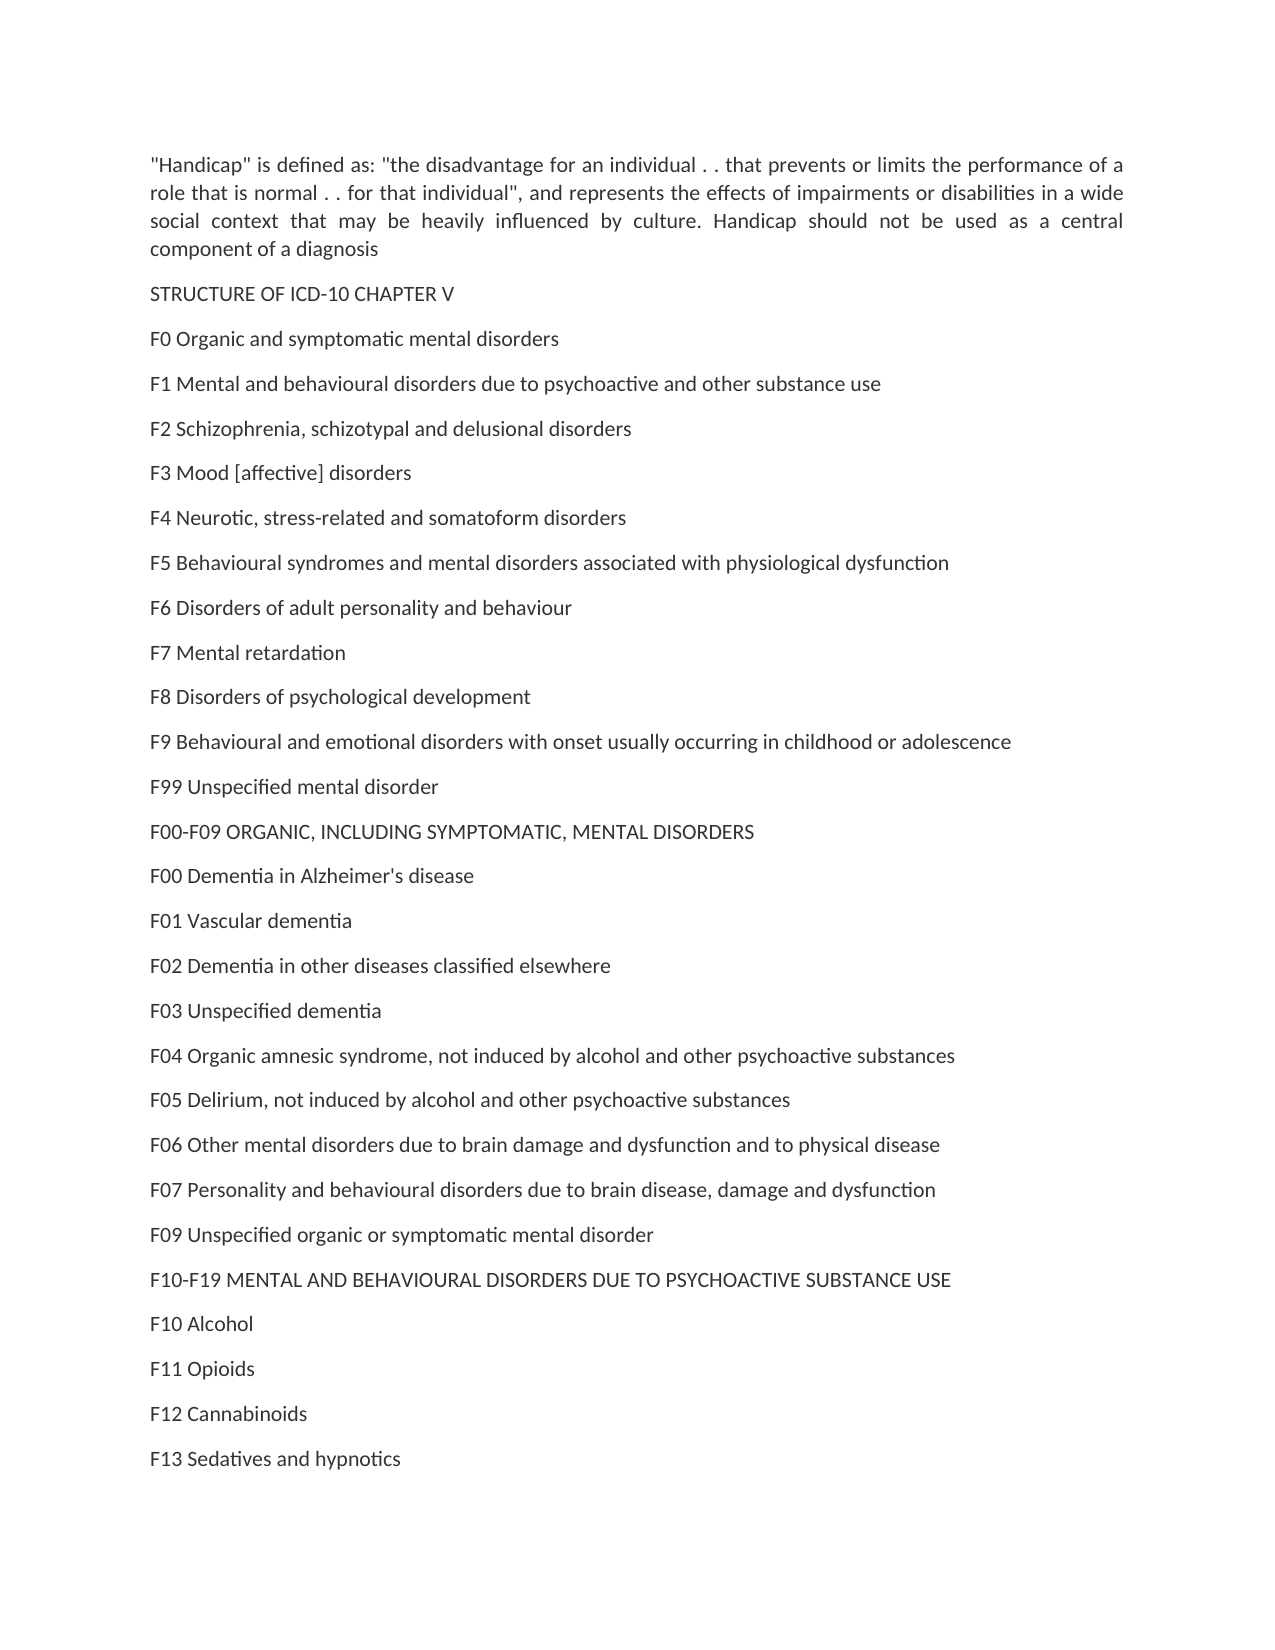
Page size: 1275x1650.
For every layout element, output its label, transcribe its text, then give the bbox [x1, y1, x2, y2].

text F1 Mental and behavioural disorders due to psychoactive and other substance use [150, 369, 1125, 397]
text F11 Opioids [150, 1354, 1125, 1382]
text STRUCTURE OF ICD-10 CHAPTER V [150, 279, 1125, 307]
text F8 Disorders of psychological development [150, 682, 1125, 710]
text F0 Organic and symptomatic mental disorders [150, 324, 1125, 352]
text F5 Behavioural syndromes and mental disorders associated with physiological dysfunction [150, 548, 1125, 576]
text F00-F09 ORGANIC, INCLUDING SYMPTOMATIC, MENTAL DISORDERS [150, 817, 1125, 845]
text F10 Alcohol [150, 1309, 1125, 1337]
text F13 Sedatives and hypnotics [150, 1444, 1125, 1472]
text "Handicap" is defined as: "the disadvantage for an individual . . that prevents or limits the performance of a role that is normal . . for that individual", and represents the effects of impairments or disabilities in a wide social context that may be heavily influenced by culture. Handicap should not be used as a central component of a diagnosis [150, 150, 1125, 262]
text F07 Personality and behavioural disorders due to brain disease, damage and dysfunction [150, 1175, 1125, 1203]
text F03 Unspecified dementia [150, 996, 1125, 1024]
text F6 Disorders of adult personality and behaviour [150, 593, 1125, 621]
text F09 Unspecified organic or symptomatic mental disorder [150, 1220, 1125, 1248]
text F04 Organic amnesic syndrome, not induced by alcohol and other psychoactive substances [150, 1041, 1125, 1069]
text F3 Mood [affective] disorders [150, 458, 1125, 486]
text F00 Dementia in Alzheimer's disease [150, 861, 1125, 889]
text F01 Vascular dementia [150, 906, 1125, 934]
text F02 Dementia in other diseases classified elsewhere [150, 951, 1125, 979]
text F99 Unspecified mental disorder [150, 772, 1125, 800]
text F12 Cannabinoids [150, 1399, 1125, 1427]
text F7 Mental retardation [150, 637, 1125, 666]
text F05 Delirium, not induced by alcohol and other psychoactive substances [150, 1085, 1125, 1113]
text F10-F19 MENTAL AND BEHAVIOURAL DISORDERS DUE TO PSYCHOACTIVE SUBSTANCE USE [150, 1264, 1125, 1293]
text F9 Behavioural and emotional disorders with onset usually occurring in childhood or adolescence [150, 727, 1125, 755]
text F4 Neurotic, stress-related and somatoform disorders [150, 503, 1125, 531]
text F06 Other mental disorders due to brain damage and dysfunction and to physical disease [150, 1130, 1125, 1158]
text F2 Schizophrenia, schizotypal and delusional disorders [150, 413, 1125, 442]
